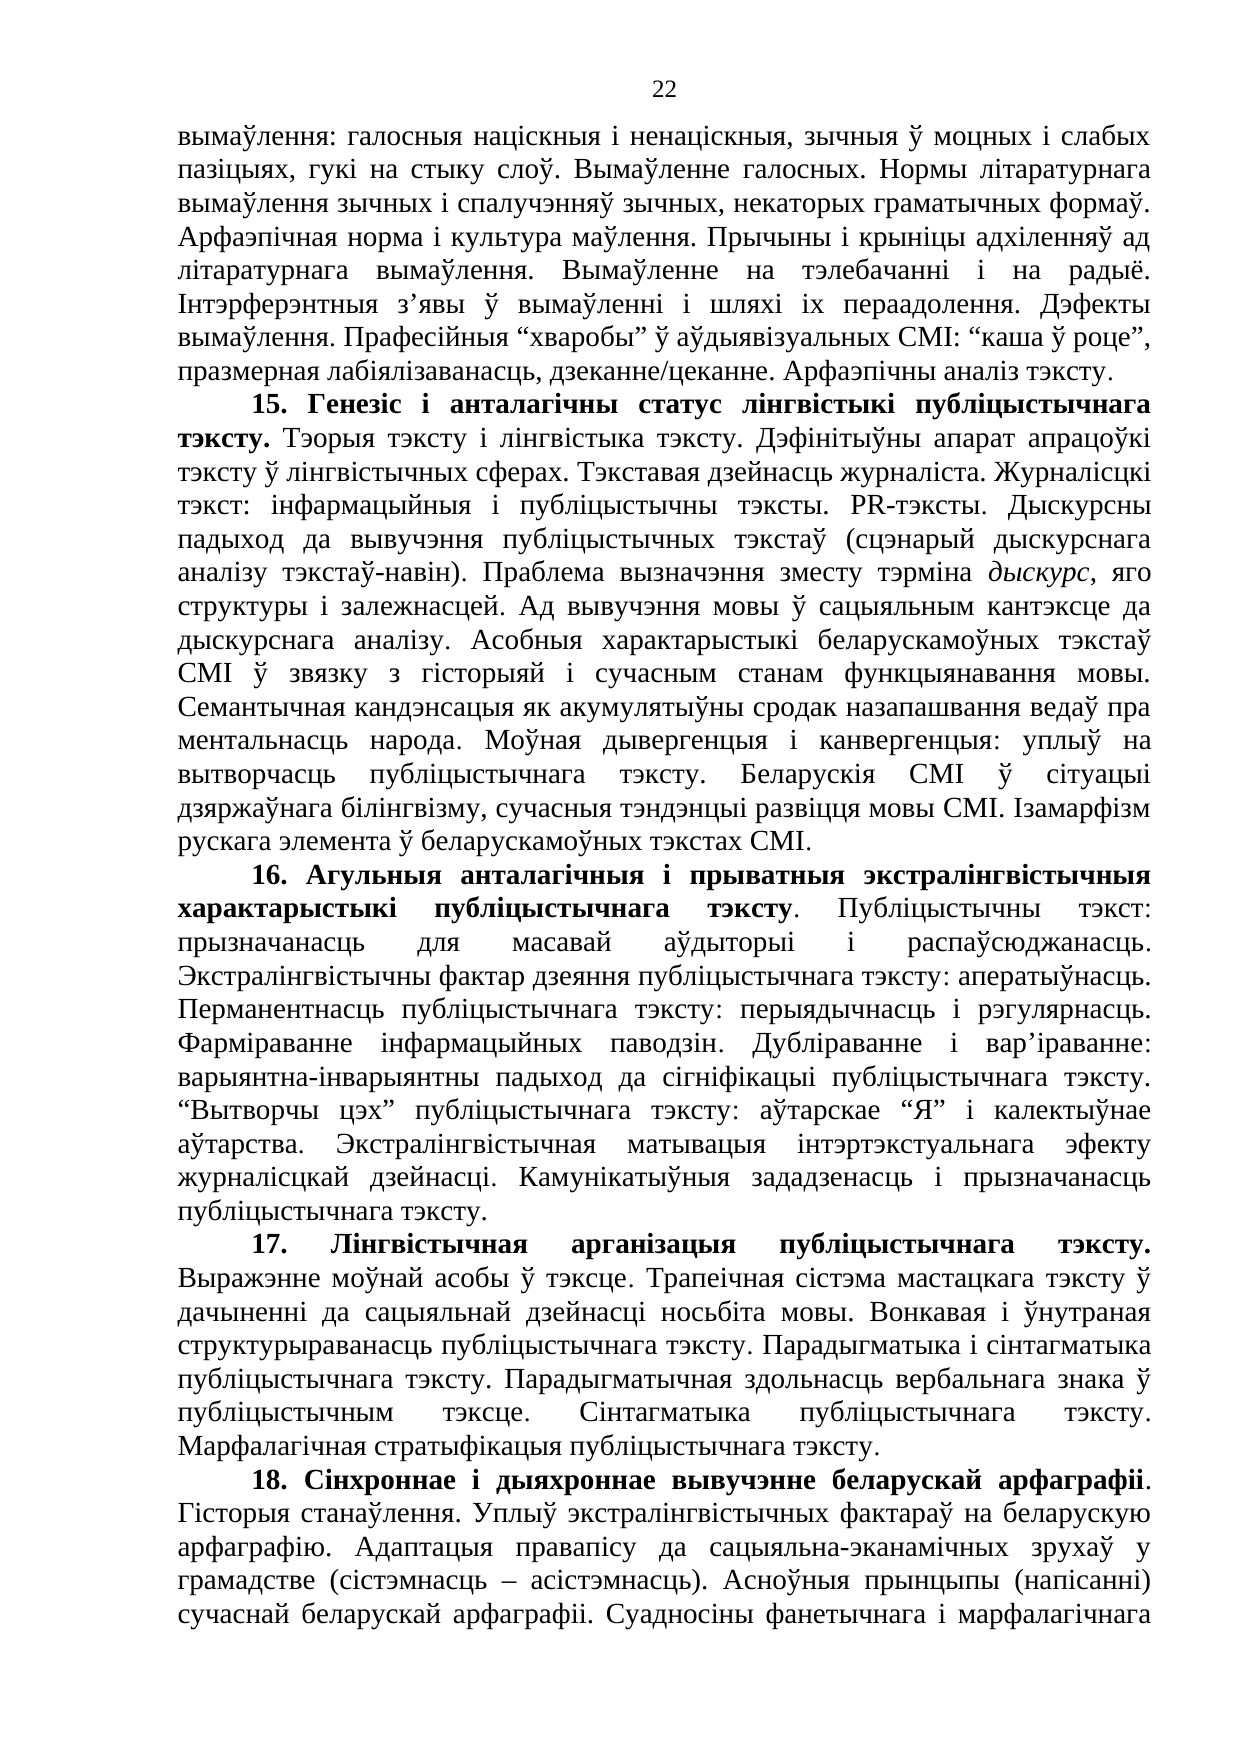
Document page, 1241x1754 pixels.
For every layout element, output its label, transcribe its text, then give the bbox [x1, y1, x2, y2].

text 17. Лінгвістычная арганізацыя публіцыстычнага тэксту. Выражэнне моўнай асобы ў тэксце Трапеічная сістэма мастацкага тэксту ў дачыненні да сацыяльнай дзейнасці носьбіта мовы. Вонкавая і ўнутраная структурыраванасць публіцыстычнага тэксту Парадыгматыка і сінтагматыка публіцыстычнага тэксту. Парадыгматычная здольнасць вербальнага знака ў публіцыстычным тэксце Сінтагматыка публіцыстычнага тэксту Марфалагічная стратыфікацыя публіцыстычнага тэксту [177, 1227, 1152, 1462]
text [177, 118, 1152, 387]
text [177, 1462, 1152, 1629]
text 16. Агульныя анталагічныя і прыватныя экстралінгвістычныя характарыстыкі публіцыстычнага тэксту Публіцыстычны тэкст прызначанасць для масавай аўдыторыі і распаўсюджанасць Экстралінгвістычны фактар дзеяння публіцыстычнага тэксту аператыўнасць. Перманентнасць публіцыстычнага тэксту перыядычнасць і рэгулярнасць. Фарміраванне інфармацыйных паводзін Дубліраванне і вар’іраванне варыянтна-інварыянтны падыход да сігніфікацыі публіцыстычнага тэксту. “Вытворчы цэх” публіцыстычнага тэксту аўтарскае “Я” і калектыўнае аўтарства Экстралінгвістычная матывацыя інтэртэкстуальнага эфекту журналісцкай дзейнасці Камунікатыўныя зададзенасць і прызначанасць публіцыстычнага тэксту. [177, 857, 1152, 1227]
text 15. Генезіс і анталагічны статус лінгвістыкі публіцыстычнага тэксту. Тэорыя тэксту і лінгвістыка тэксту. Дэфінітыўны апарат апрацоўкі тэксту ў лінгвістычных сферах. Тэкставая дзейнасць журналіста. Журналісцкі тэкст: інфармацыйныя і публіцыстычны тэксты. PR-тэксты Дыскурсны падыход да вывучэння публіцыстычных тэкстаў (сцэнарый дыскурснага аналізу тэкстаў-навін) Праблема вызначэння зместу тэрміна дыскурс, яго структуры і залежнасцей Ад вывучэння мовы ў сацыяльным кантэксце да дыскурснага аналізу Асобныя характарыстыкі беларускамоўных тэкстаў СМІ ў звязку з гісторыяй і сучасным станам функцыянавання мовы. Семантычная кандэнсацыя як акумулятыўны сродак назапашвання ведаў пра ментальнасць народа Моўная дывергенцыя і канвергенцыя уплыў на вытворчасць публіцыстычнага тэксту. Беларускія СМІ ў сітуацыі дзяржаўнага білінгвізму, сучасныя тэндэнцыі развіцця мовы СМІ. Ізамарфізм рускага элемента ў беларускамоўных тэкстах СМІ [177, 387, 1152, 857]
